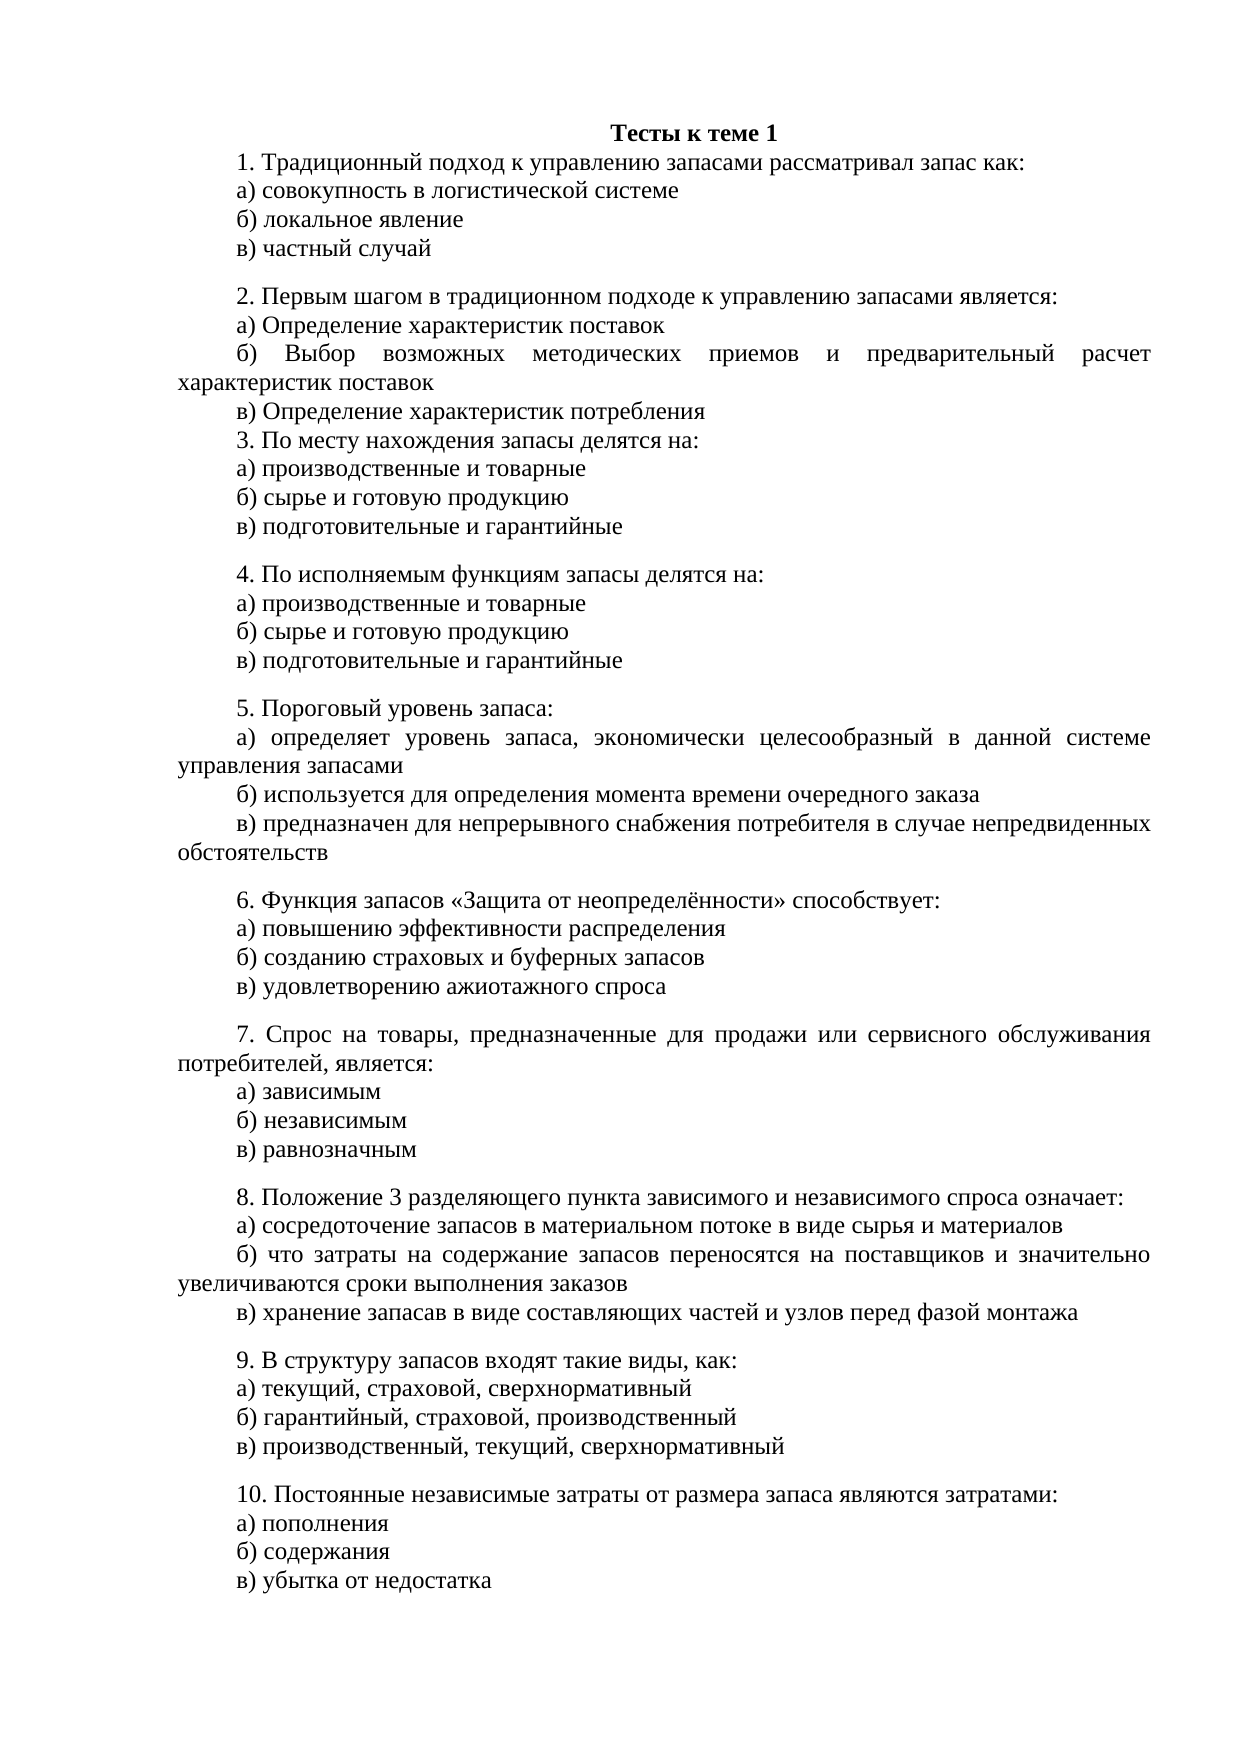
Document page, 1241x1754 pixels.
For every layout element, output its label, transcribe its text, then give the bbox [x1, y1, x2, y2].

text 1. Традиционный подход к управлению запасами рассматривал запас как: [177, 147, 1152, 176]
text б) локальное явление [177, 204, 1152, 233]
text а) зависимым [177, 1076, 1152, 1105]
text а) совокупность в логистической системе [177, 176, 1152, 204]
text 10. Постоянные независимые затраты от размера запаса являются затратами: [177, 1479, 1152, 1508]
text в) хранение запасав в виде составляющих частей и узлов перед фазой монтажа [177, 1297, 1152, 1326]
text в) убытка от недостатка [177, 1565, 1152, 1594]
text в) равнозначным [177, 1134, 1152, 1163]
text в) производственный, текущий, сверхнормативный [177, 1431, 1152, 1460]
text б) сырье и готовую продукцию [177, 616, 1152, 645]
text б) созданию страховых и буферных запасов [177, 942, 1152, 971]
text б) Выбор возможных методических приемов и предварительный расчет характеристик поставок [177, 338, 1152, 396]
text б) используется для определения момента времени очередного заказа [177, 779, 1152, 808]
text в) Определение характеристик потребления [177, 396, 1152, 425]
text а) Определение характеристик поставок [177, 310, 1152, 338]
text в) подготовительные и гарантийные [177, 645, 1152, 674]
text б) что затраты на содержание запасов переносятся на поставщиков и значительно увеличиваются сроки выполнения заказов [177, 1239, 1152, 1297]
text 7. Спрос на товары, предназначенные для продажи или сервисного обслуживания потребителей, является: [177, 1019, 1152, 1076]
text а) текущий, страховой, сверхнормативный [177, 1373, 1152, 1402]
text 4. По исполняемым функциям запасы делятся на: [177, 559, 1152, 588]
text 2. Первым шагом в традиционном подходе к управлению запасами является: [177, 281, 1152, 310]
text а) определяет уровень запаса, экономически целесообразный в данной системе управления запасами [177, 722, 1152, 779]
text б) содержания [177, 1536, 1152, 1565]
text б) независимым [177, 1105, 1152, 1134]
text б) гарантийный, страховой, производственный [177, 1402, 1152, 1431]
text в) удовлетворению ажиотажного спроса [177, 971, 1152, 1000]
text 3. По месту нахождения запасы делятся на: [177, 425, 1152, 453]
text в) подготовительные и гарантийные [177, 511, 1152, 540]
text в) частный случай [177, 233, 1152, 262]
text 6. Функция запасов «Защита от неопределённости» способствует: [177, 885, 1152, 913]
text 8. Положение 3 разделяющего пункта зависимого и независимого спроса означает: [177, 1182, 1152, 1211]
text а) пополнения [177, 1508, 1152, 1536]
text 5. Пороговый уровень запаса: [177, 693, 1152, 722]
text б) сырье и готовую продукцию [177, 482, 1152, 511]
text в) предназначен для непрерывного снабжения потребителя в случае непредвиденных обстоятельств [177, 808, 1152, 866]
text а) повышению эффективности распределения [177, 913, 1152, 942]
text 9. В структуру запасов входят такие виды, как: [177, 1345, 1152, 1373]
text а) сосредоточение запасов в материальном потоке в виде сырья и материалов [177, 1211, 1152, 1239]
text а) производственные и товарные [177, 588, 1152, 616]
text Тесты к теме 1 [177, 118, 1152, 147]
text а) производственные и товарные [177, 453, 1152, 482]
